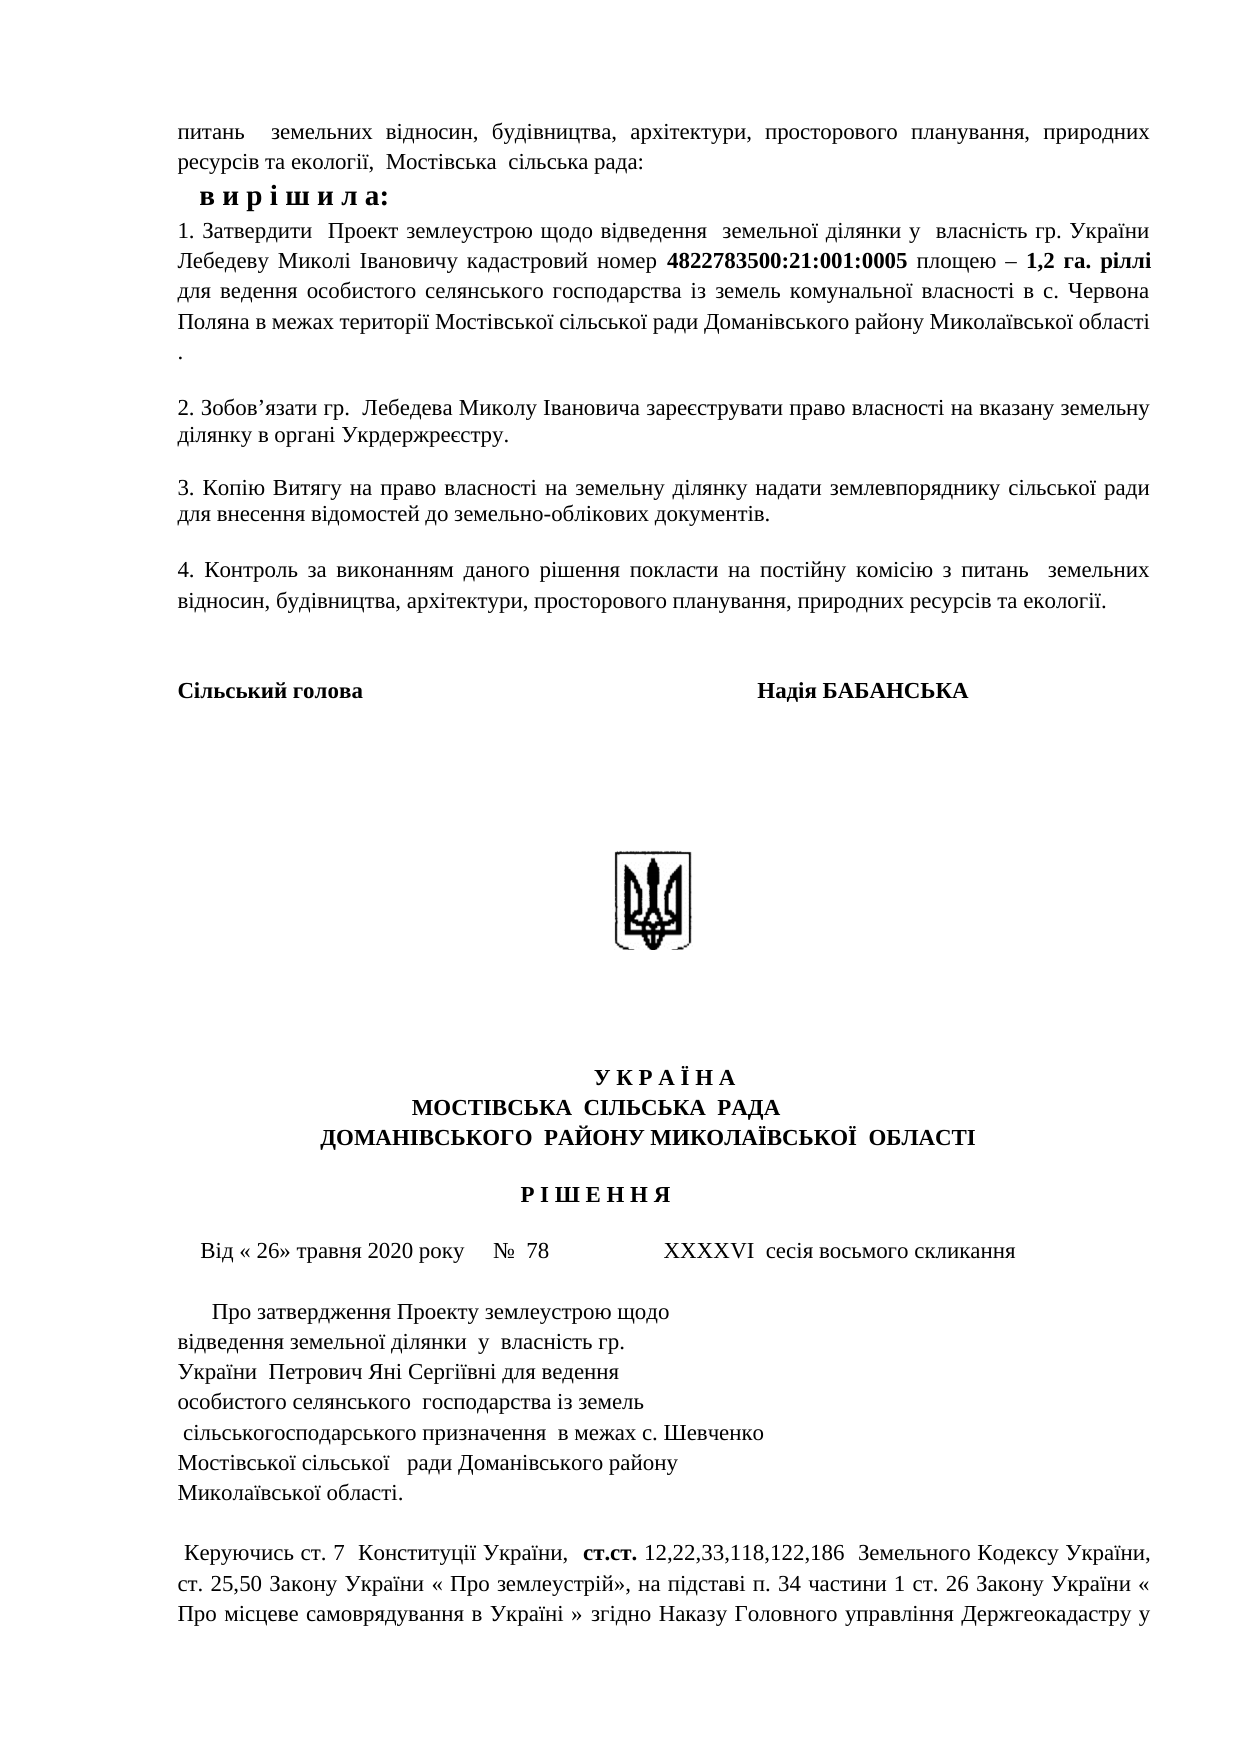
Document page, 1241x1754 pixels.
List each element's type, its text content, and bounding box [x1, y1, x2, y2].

text відведення земельної ділянки у власність гр. [177, 1328, 1152, 1354]
text сільськогосподарського призначення в межах с. Шевченко [177, 1419, 1152, 1445]
text особистого селянського господарства із земель [177, 1388, 1152, 1415]
text ДОМАНІВСЬКОГО РАЙОНУ МИКОЛАЇВСЬКОЇ ОБЛАСТІ [177, 1124, 1152, 1151]
text Сільський голова Надія БАБАНСЬКА [177, 677, 1152, 704]
text України Петрович Яні Сергіївні для ведення [177, 1358, 1152, 1384]
text МОСТІВСЬКА СІЛЬСЬКА РАДА [177, 1094, 1152, 1120]
text Миколаївської області. [177, 1479, 1152, 1505]
text Від « 26» травня 2020 року № 78 ХХХХVІ сесія восьмого скликання [177, 1237, 1152, 1264]
text 1. Затвердити Проект землеустрою щодо відведення земельної ділянки у власність гр. України Лебедеву Миколі Івановичу кадастровий номер 4822783500:21:001:0005 площею – . ріллі для ведення особистого селянського господарства із земель комунальної власності в с. Червона Поляна в межах території Мостівської сільської ради Доманівського району Миколаївської області . [177, 217, 1152, 364]
text Мостівської сільської ради Доманівського району [177, 1449, 1152, 1475]
text 2. Зобов’язати гр. Лебедева Миколу Івановича зареєструвати право власності на вказану земельну ділянку в органі Укрдержреєстру. [177, 394, 1152, 447]
text Про затвердження Проекту землеустрою щодо [177, 1298, 1152, 1324]
text 4. Контроль за виконанням даного рішення покласти на постійну комісію з питань земельних відносин, будівництва, архітектури, просторового планування, природних ресурсів та екології. [177, 556, 1152, 613]
text 3. Копію Витягу на право власності на земельну ділянку надати землевпоряднику сільської ради для внесення відомостей до земельно-облікових документів. [177, 473, 1152, 526]
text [177, 118, 1152, 175]
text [177, 1539, 1152, 1626]
text У К Р А Ї Н А [177, 1064, 1152, 1090]
text Р І Ш Е Н Н Я [177, 1181, 1152, 1207]
text в и р і ш и л а: [177, 178, 1152, 212]
